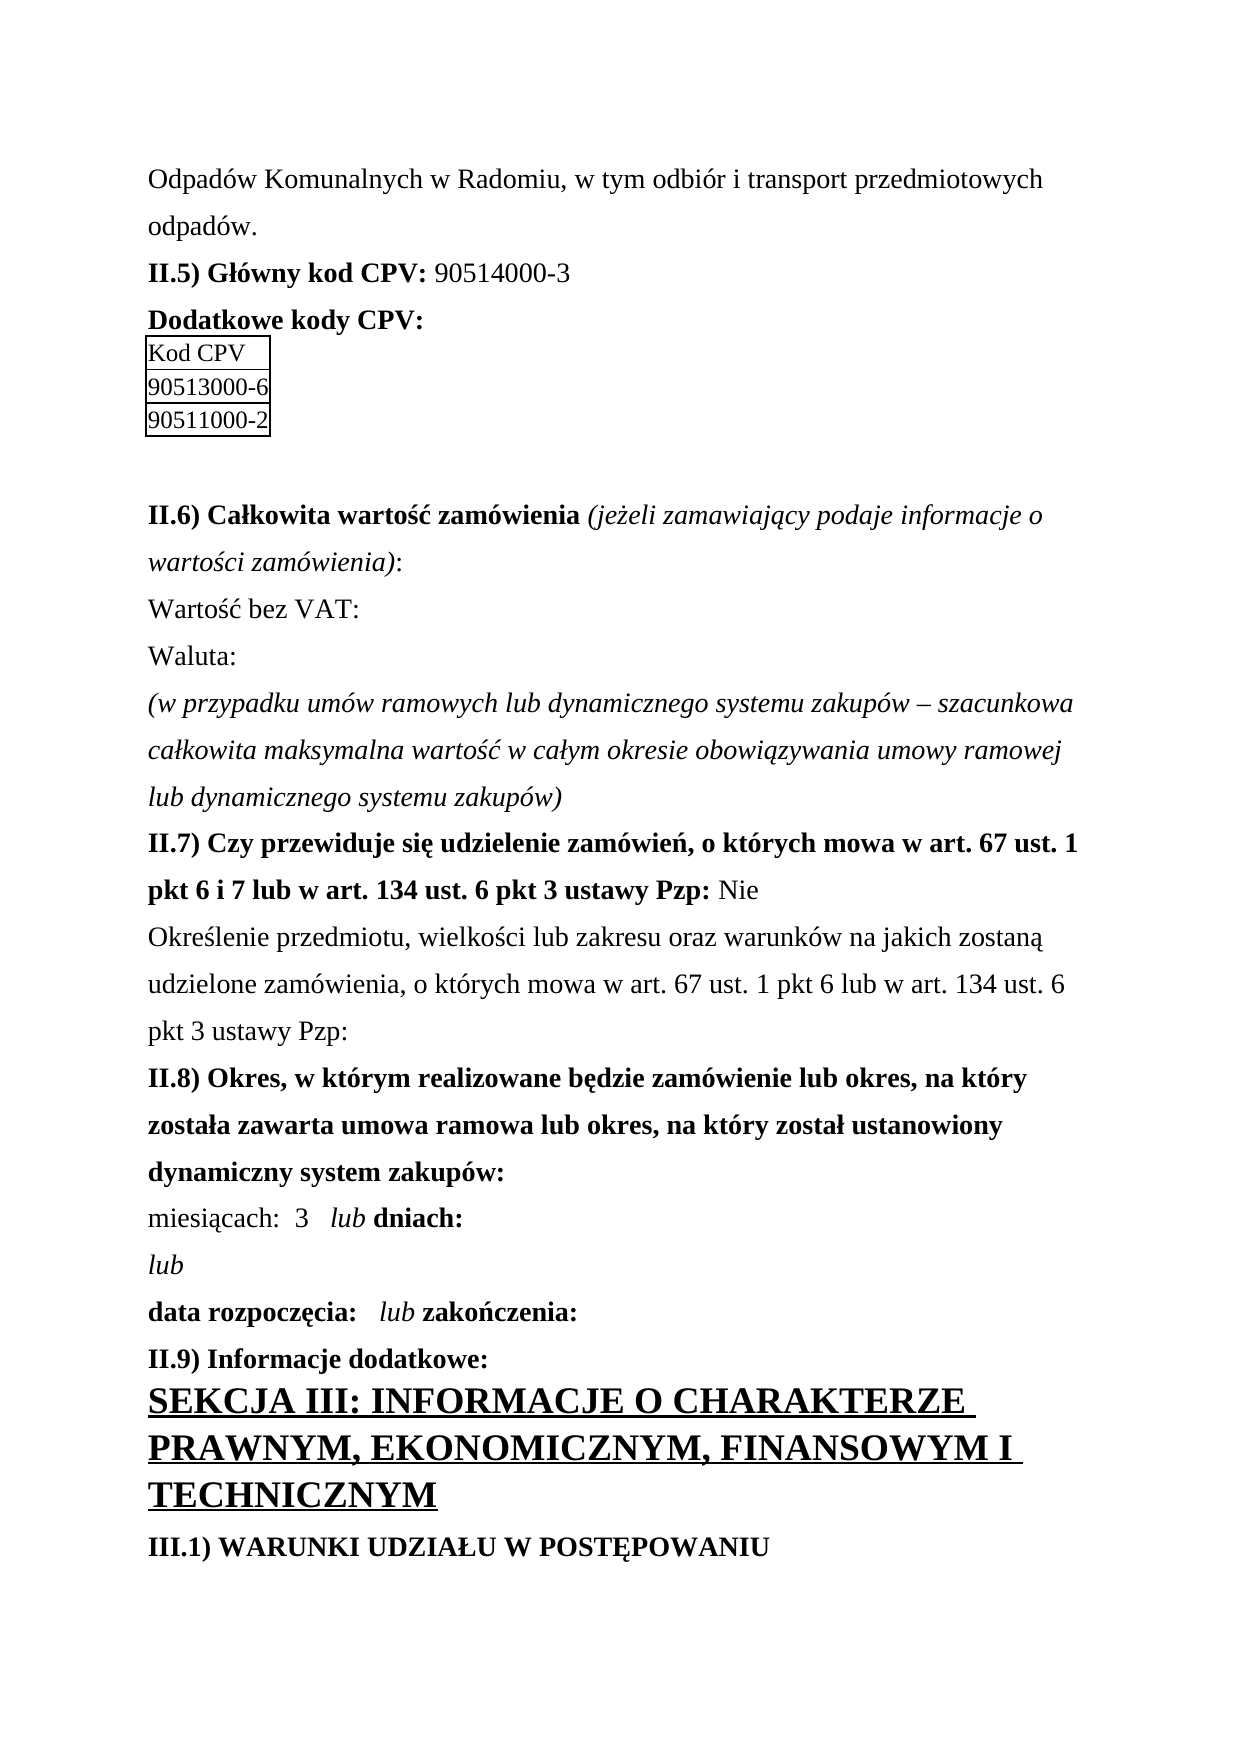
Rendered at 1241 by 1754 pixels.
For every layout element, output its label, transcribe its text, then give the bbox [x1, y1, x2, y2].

table_cell 90511000-2 [147, 404, 269, 435]
text III.1) WARUNKI UDZIAŁU W POSTĘPOWANIU [148, 1515, 1093, 1562]
table_header Kod CPV [147, 337, 269, 368]
table_cell 90513000-6 [147, 370, 269, 402]
text SEKCJA III: INFORMACJE O CHARAKTERZE PRAWNYM, EKONOMICZNYM, FINANSOWYM I TECHNICZNYM [148, 1374, 1093, 1515]
text II.6) Całkowita wartość zamówienia (jeżeli zamawiający podaje informacje o wartości zamówienia): Wartość bez VAT: Waluta: (w przypadku umów ramowych lub dynamicznego systemu zakupów – szacunkowa całkowita maksymalna wartość w całym okresie obowiązywania umowy ramowej lub dynamicznego systemu zakupów) II.7) Czy przewiduje się udzielenie zamówień, o których mowa w art. 67 ust. 1 pkt 6 i 7 lub w art. 134 ust. 6 pkt 3 ustawy Pzp: Nie Określenie przedmiotu, wielkości lub zakresu oraz warunków na jakich zostaną udzielone zamówienia, o których mowa w art. 67 ust. 1 pkt 6 lub w art. 134 ust. 6 pkt 3 ustawy Pzp: II.8) Okres, w którym realizowane będzie zamówienie lub okres, na który została zawarta umowa ramowa lub okres, na który został ustanowiony dynamiczny system zakupów: miesiącach: 3 lub dniach: lub data rozpoczęcia: lub zakończenia: II.9) Informacje dodatkowe: [148, 437, 1093, 1374]
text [148, 148, 1093, 335]
